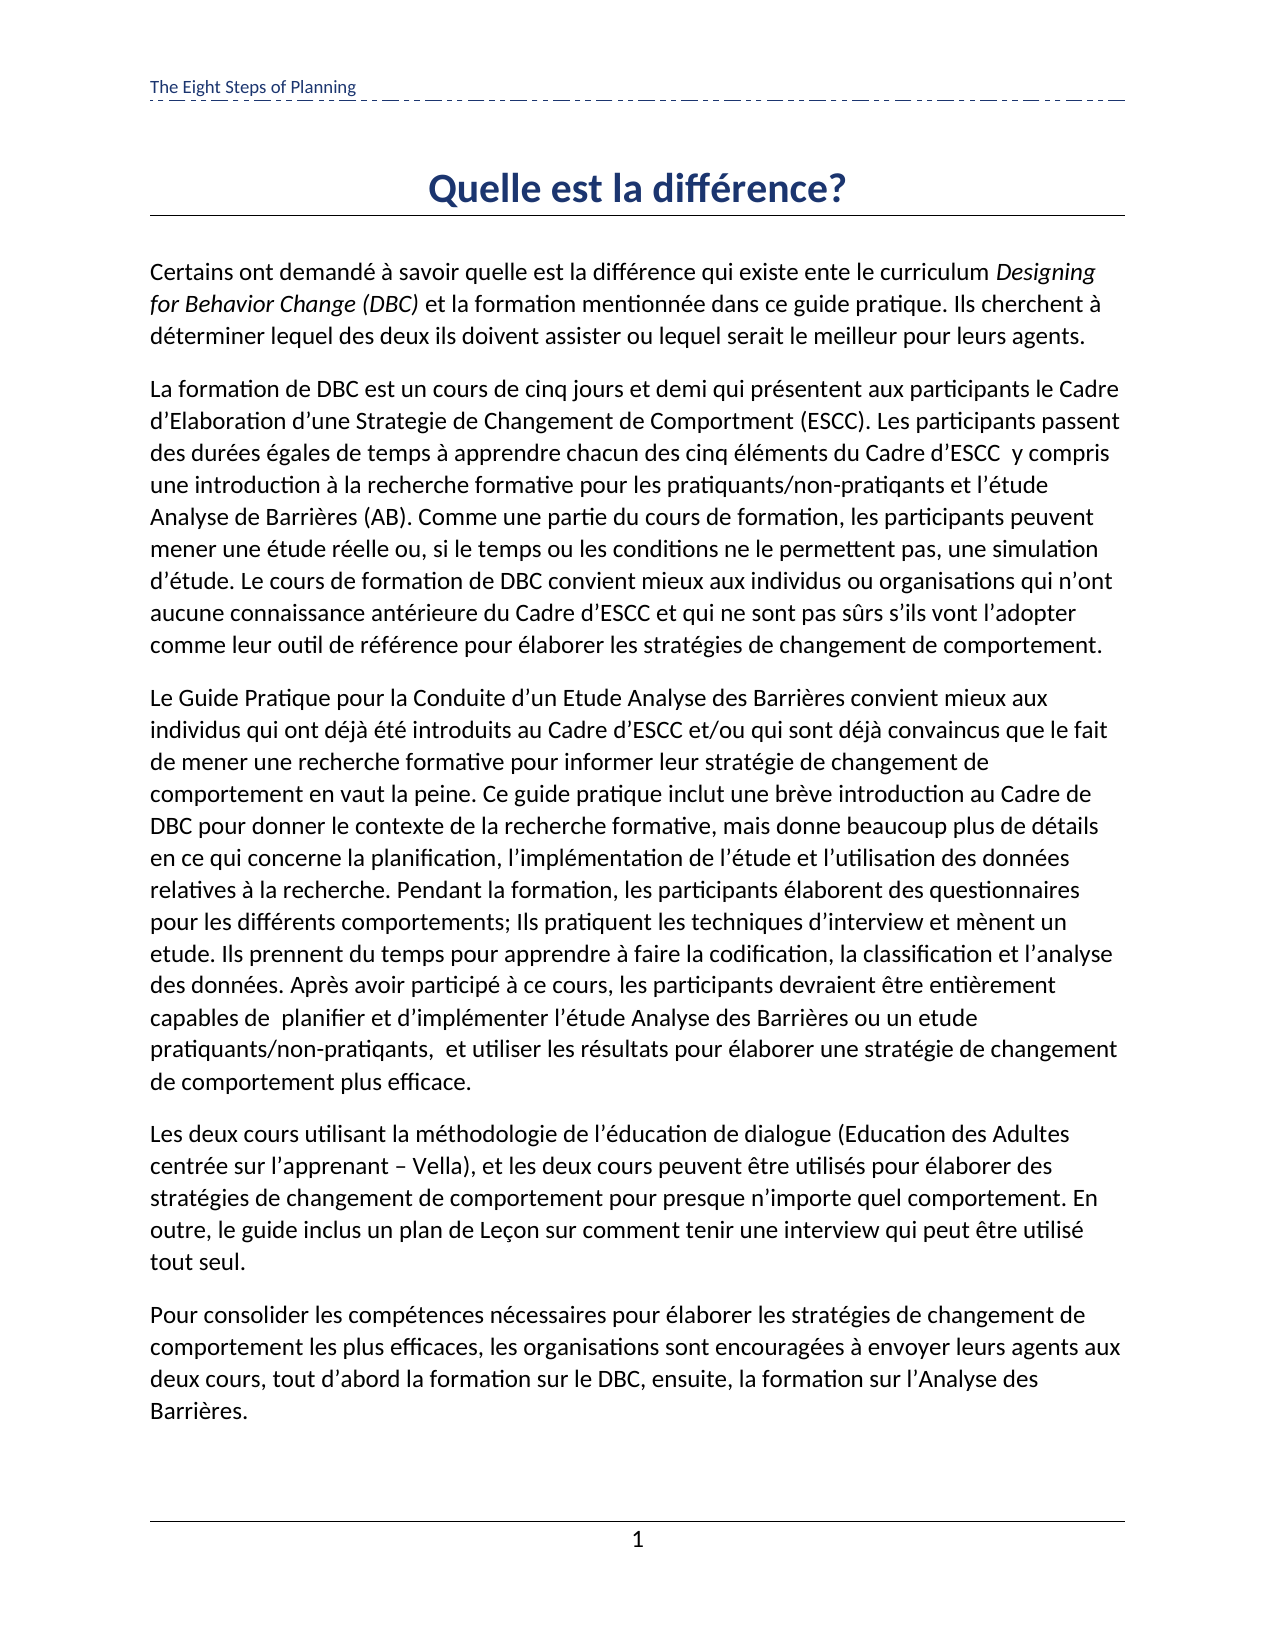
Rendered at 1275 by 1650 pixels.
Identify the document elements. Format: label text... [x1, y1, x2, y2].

text Le Guide Pratique pour la Conduite d’un Etude Analyse des Barrières convient mieux aux individus qui ont déjà été introduits au Cadre d’ESCC et/ou qui sont déjà convaincus que le fait de mener une recherche formative pour informer leur stratégie de changement de comportement en vaut la peine. Ce guide pratique inclut une brève introduction au Cadre de DBC pour donner le contexte de la recherche formative, mais donne beaucoup plus de détails en ce qui concerne la planification, l’implémentation de l’étude et l’utilisation des données relatives à la recherche. Pendant la formation, les participants élaborent des questionnaires pour les différents comportements; Ils pratiquent les techniques d’interview et mènent un etude. Ils prennent du temps pour apprendre à faire la codification, la classification et l’analyse des données. Après avoir participé à ce cours, les participants devraient être entièrement capables de planifier et d’implémenter l’étude Analyse des Barrières ou un etude pratiquants/non-pratiqants, et utiliser les résultats pour élaborer une stratégie de changement de comportement plus efficace. [150, 682, 1125, 1096]
text Les deux cours utilisant la méthodologie de l’éducation de dialogue (Education des Adultes centrée sur l’apprenant – Vella), et les deux cours peuvent être utilisés pour élaborer des stratégies de changement de comportement pour presque n’importe quel comportement. En outre, le guide inclus un plan de Leçon sur comment tenir une interview qui peut être utilisé tout seul. [150, 1118, 1125, 1277]
text Certains ont demandé à savoir quelle est la différence qui existe ente le curriculum Designing for Behavior Change (DBC) et la formation mentionnée dans ce guide pratique. Ils cherchent à déterminer lequel des deux ils doivent assister ou lequel serait le meilleur pour leurs agents. [150, 256, 1125, 351]
text Pour consolider les compétences nécessaires pour élaborer les stratégies de changement de comportement les plus efficaces, les organisations sont encouragées à envoyer leurs agents aux deux cours, tout d’abord la formation sur le DBC, ensuite, la formation sur l’Analyse des Barrières. [150, 1299, 1125, 1426]
subtitle Quelle est la différence? [150, 162, 1125, 215]
text La formation de DBC est un cours de cinq jours et demi qui présentent aux participants le Cadre d’Elaboration d’une Strategie de Changement de Comportment (ESCC). Les participants passent des durées égales de temps à apprendre chacun des cinq éléments du Cadre d’ESCC y compris une introduction à la recherche formative pour les pratiquants/non-pratiqants et l’étude Analyse de Barrières (AB). Comme une partie du cours de formation, les participants peuvent mener une étude réelle ou, si le temps ou les conditions ne le permettent pas, une simulation d’étude. Le cours de formation de DBC convient mieux aux individus ou organisations qui n’ont aucune connaissance antérieure du Cadre d’ESCC et qui ne sont pas sûrs s’ils vont l’adopter comme leur outil de référence pour élaborer les stratégies de changement de comportement. [150, 373, 1125, 659]
